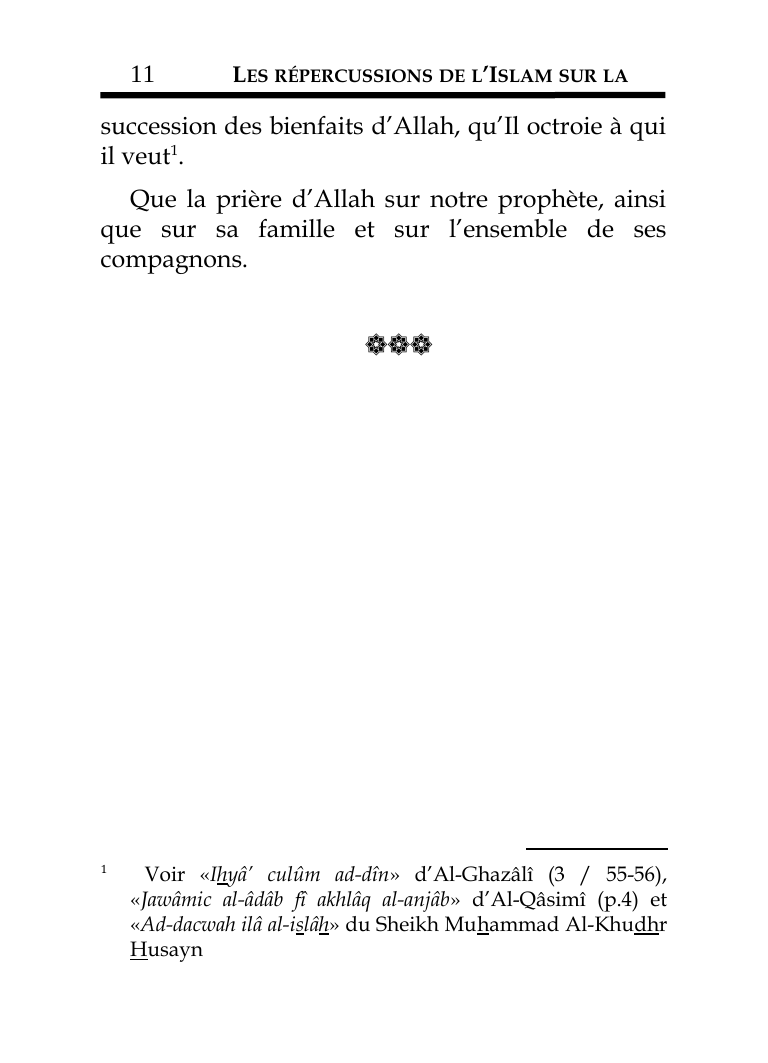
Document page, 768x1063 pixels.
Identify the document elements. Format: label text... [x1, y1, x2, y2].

text Que la prière d’Allah sur notre prophète, ainsi que sur sa famille et sur l’ensemble de ses compagnons. [100, 184, 667, 274]
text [100, 111, 667, 172]
